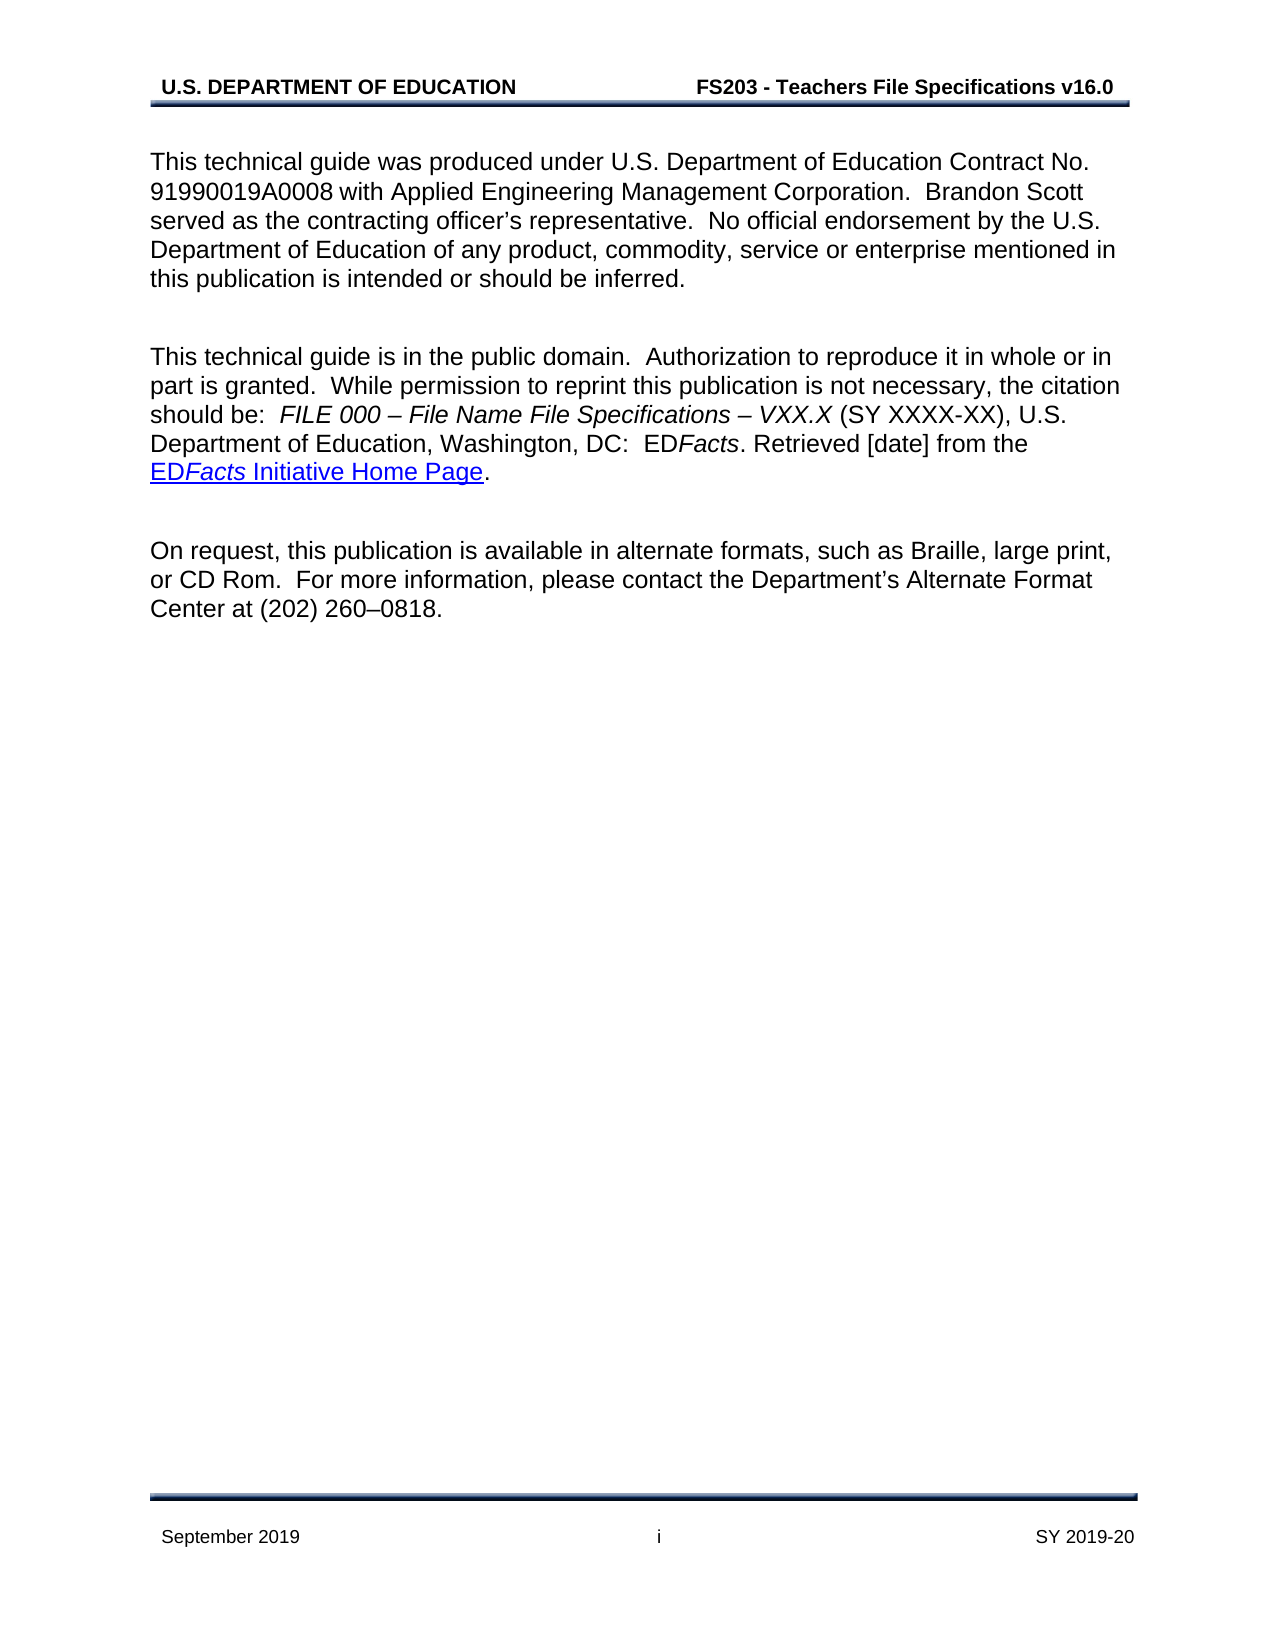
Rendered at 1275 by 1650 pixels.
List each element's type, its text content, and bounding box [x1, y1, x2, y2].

text On request, this publication is available in alternate formats, such as Braille, large print, or CD Rom. For more information, please contact the Department’s at (202) 260–0818. [150, 536, 1125, 622]
picture [150, 1493, 1138, 1501]
text This technical guide is in the public domain. Authorization to reproduce it in whole or in part is granted. While permission to reprint this publication is not necessary, the citation should be: FILE 000 – File Name File Specifications – VXX.X (SY XXXX-XX), U.S. Department of Education, Washington, DC: EDFacts. Retrieved [date] from the EDFacts Initiative Home Page. [150, 342, 1125, 486]
text This technical guide was produced under U.S. Department of Education Contract No. 91990019A0008 with Applied Engineering Management Corporation. Brandon Scott served as the contracting officer’s representative. No official endorsement by the U.S. Department of Education of any product, commodity, service or enterprise mentioned in this publication is intended or should be inferred. [150, 147, 1125, 292]
picture [150, 98, 1137, 107]
